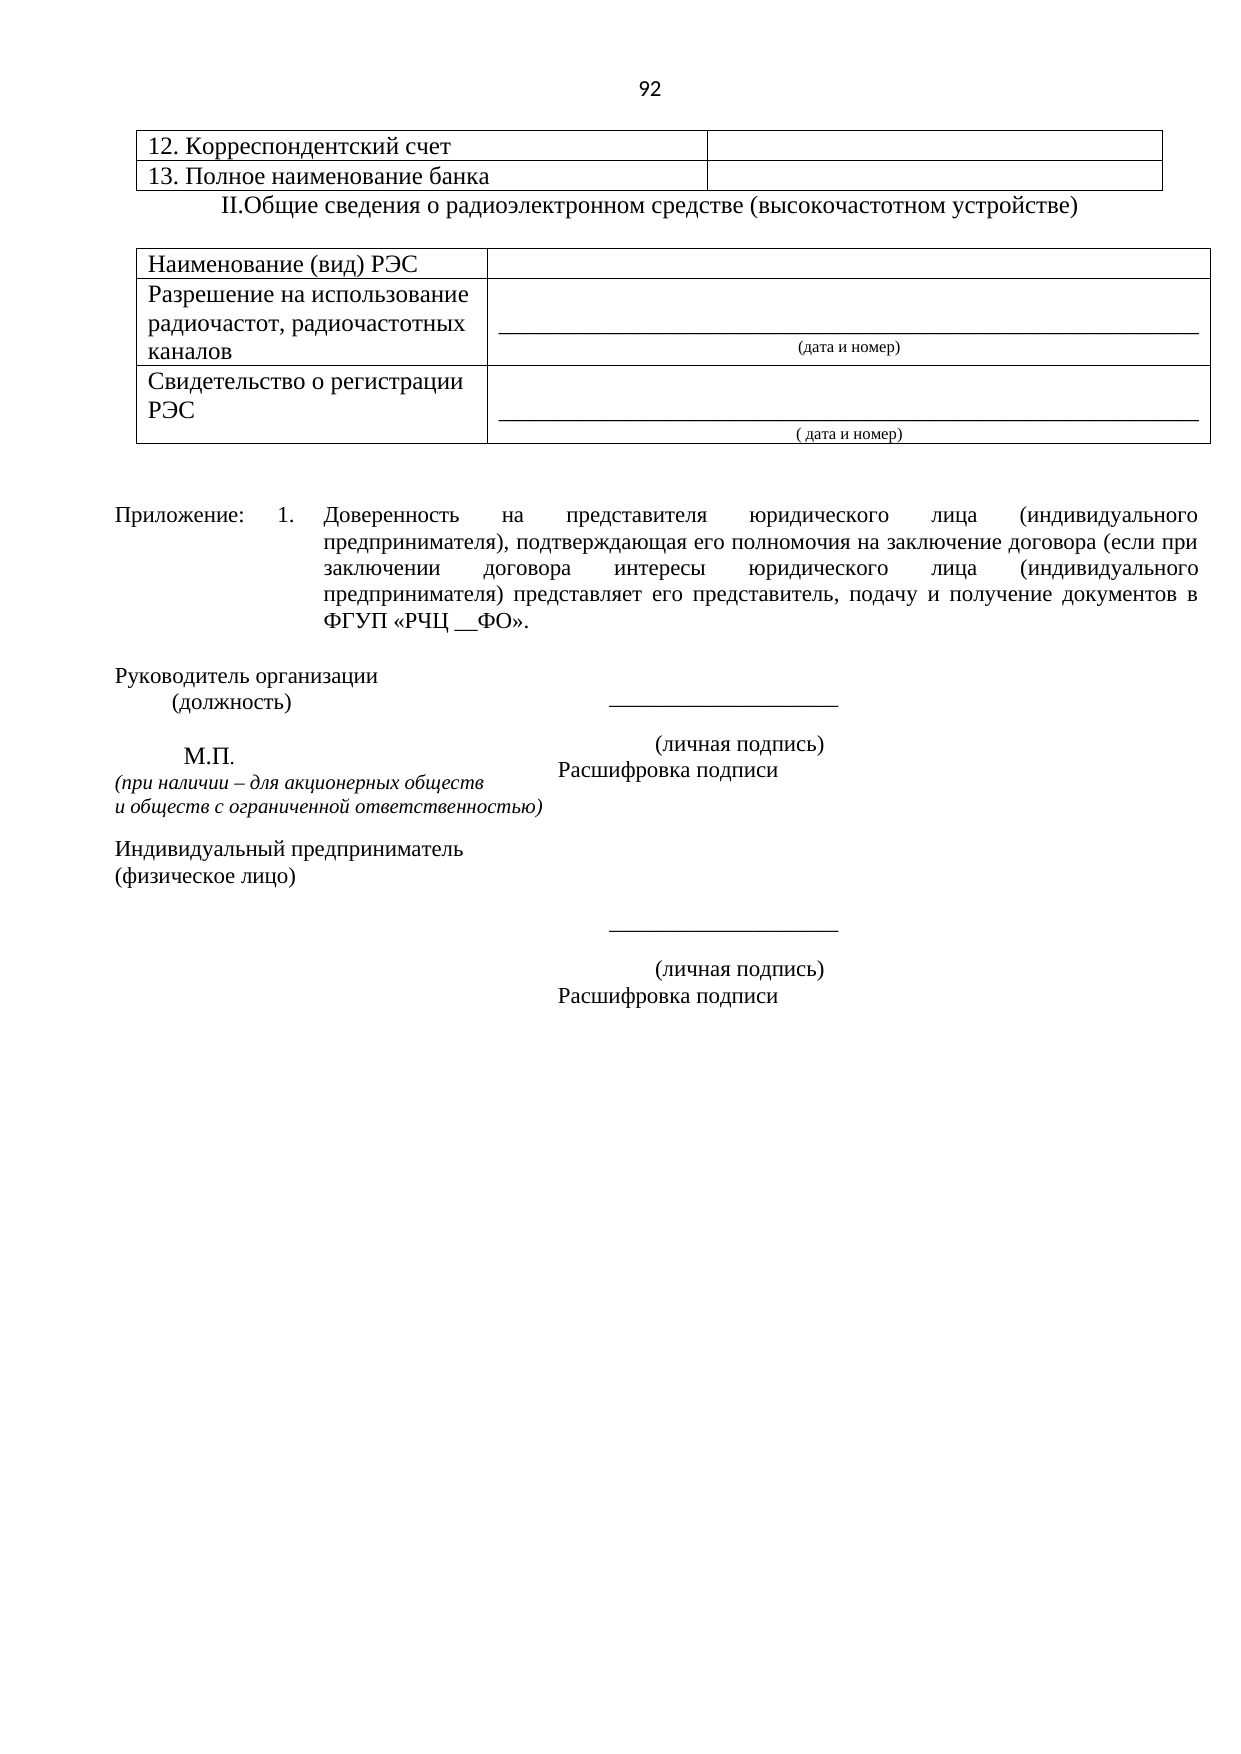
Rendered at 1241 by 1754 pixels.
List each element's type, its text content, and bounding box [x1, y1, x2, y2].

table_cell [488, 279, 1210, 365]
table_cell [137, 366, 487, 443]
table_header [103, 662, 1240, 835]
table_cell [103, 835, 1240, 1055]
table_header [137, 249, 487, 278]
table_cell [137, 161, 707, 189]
text II.Общие сведения о радиоэлектронном средстве (высокочастотном устройстве) [148, 191, 1152, 219]
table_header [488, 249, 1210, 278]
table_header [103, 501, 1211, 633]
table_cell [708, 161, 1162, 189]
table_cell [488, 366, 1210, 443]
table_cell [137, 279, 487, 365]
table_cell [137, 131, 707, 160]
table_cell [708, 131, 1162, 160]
